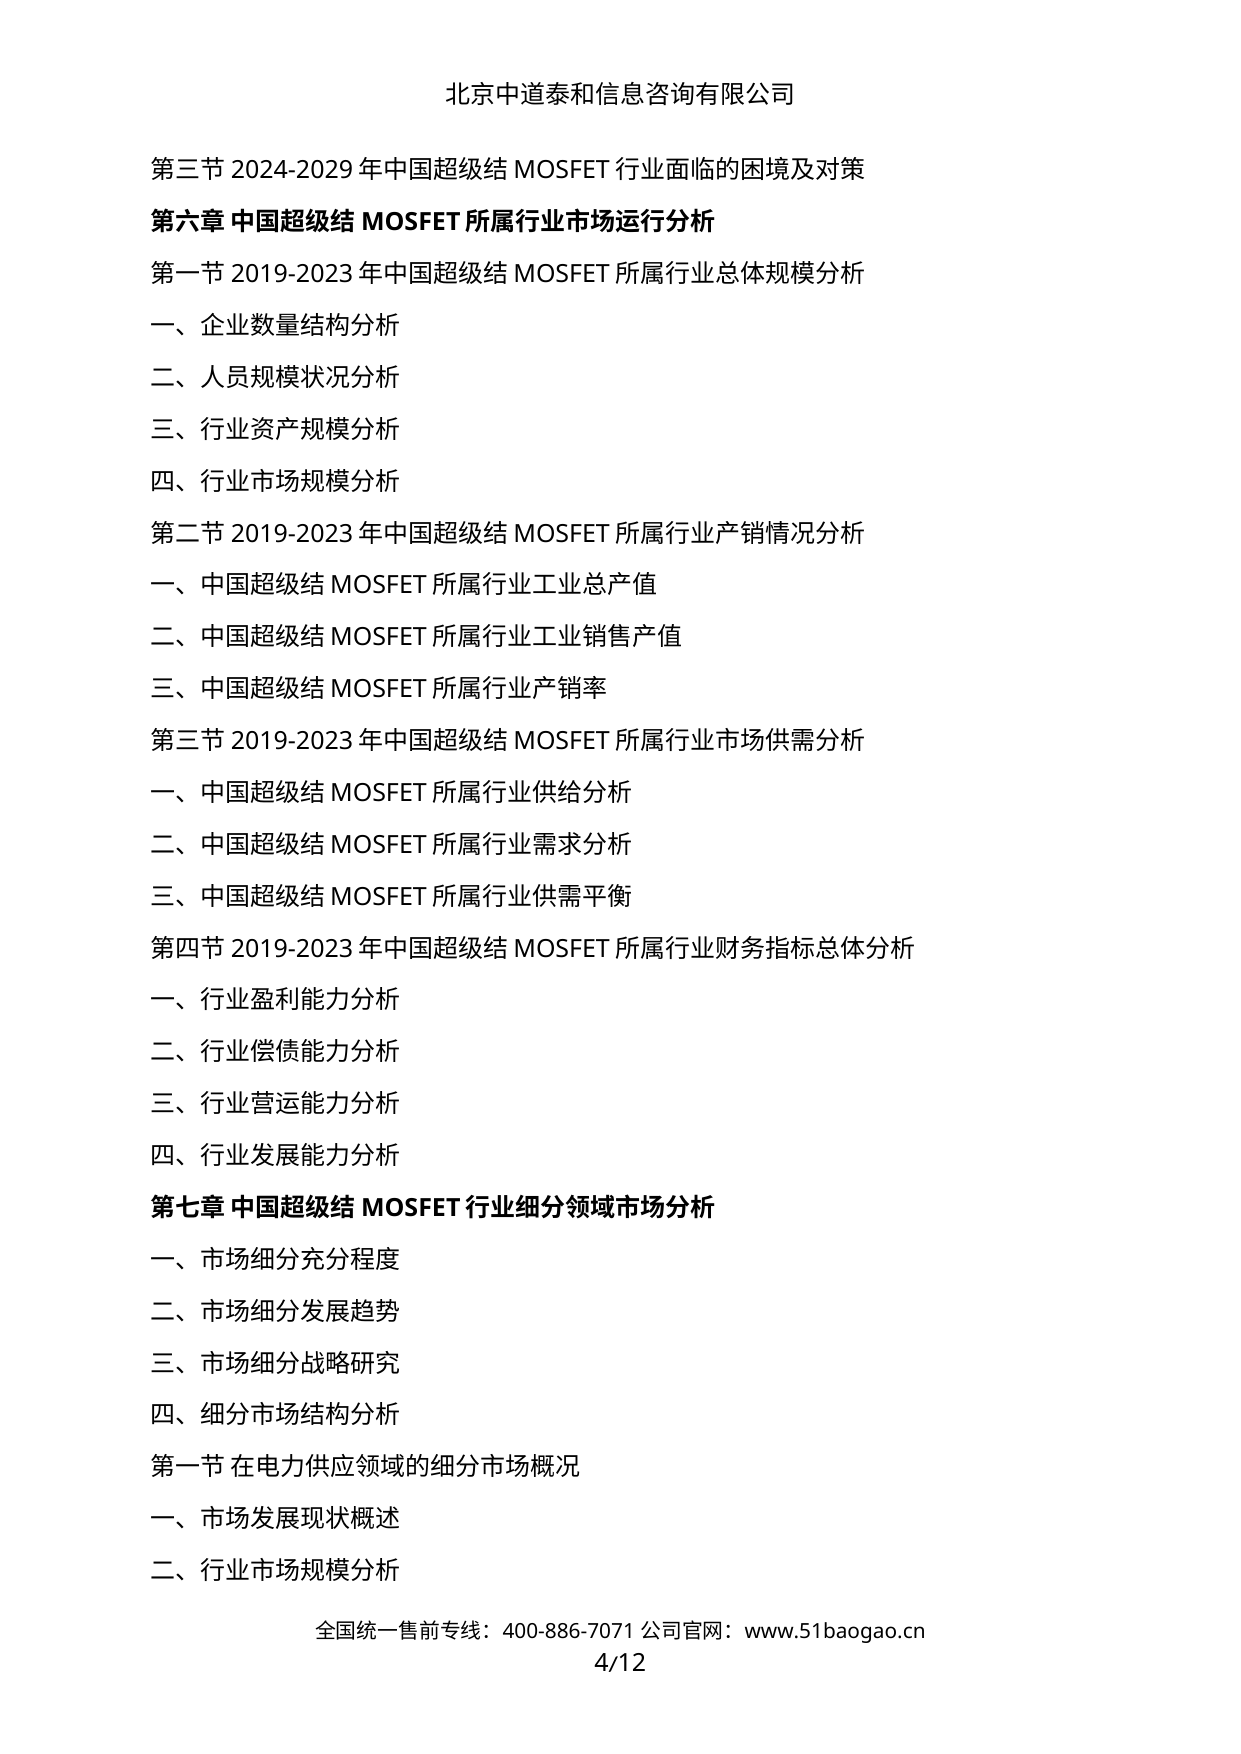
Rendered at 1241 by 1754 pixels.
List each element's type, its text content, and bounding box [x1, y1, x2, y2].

text 三、市场细分战略研究 [150, 1343, 1090, 1379]
text 第六章 中国超级结MOSFET所属行业市场运行分析 [150, 202, 1090, 238]
text 第四节 2019-2023年中国超级结MOSFET所属行业财务指标总体分析 [150, 928, 1090, 964]
text 二、市场细分发展趋势 [150, 1291, 1090, 1327]
text 二、人员规模状况分析 [150, 357, 1090, 394]
text 三、中国超级结MOSFET所属行业供需平衡 [150, 876, 1090, 912]
text 第七章 中国超级结MOSFET行业细分领域市场分析 [150, 1187, 1090, 1224]
text 一、市场发展现状概述 [150, 1499, 1090, 1535]
text 第一节 在电力供应领域的细分市场概况 [150, 1447, 1090, 1483]
text 二、中国超级结MOSFET所属行业需求分析 [150, 824, 1090, 861]
text 四、行业发展能力分析 [150, 1136, 1090, 1172]
text 一、中国超级结MOSFET所属行业供给分析 [150, 772, 1090, 809]
text 二、行业市场规模分析 [150, 1551, 1090, 1587]
text 二、行业偿债能力分析 [150, 1032, 1090, 1068]
text 一、市场细分充分程度 [150, 1239, 1090, 1276]
text 第三节 2024-2029年中国超级结MOSFET行业面临的困境及对策 [150, 150, 1090, 186]
text 三、行业营运能力分析 [150, 1084, 1090, 1120]
text 第三节 2019-2023年中国超级结MOSFET所属行业市场供需分析 [150, 721, 1090, 757]
text 四、行业市场规模分析 [150, 461, 1090, 497]
text 一、行业盈利能力分析 [150, 980, 1090, 1016]
text 一、中国超级结MOSFET所属行业工业总产值 [150, 565, 1090, 601]
text 第一节 2019-2023年中国超级结MOSFET所属行业总体规模分析 [150, 254, 1090, 290]
text 二、中国超级结MOSFET所属行业工业销售产值 [150, 617, 1090, 653]
text 一、企业数量结构分析 [150, 306, 1090, 342]
text 三、行业资产规模分析 [150, 409, 1090, 446]
text 第二节 2019-2023年中国超级结MOSFET所属行业产销情况分析 [150, 513, 1090, 549]
text 四、细分市场结构分析 [150, 1395, 1090, 1431]
text 三、中国超级结MOSFET所属行业产销率 [150, 669, 1090, 705]
